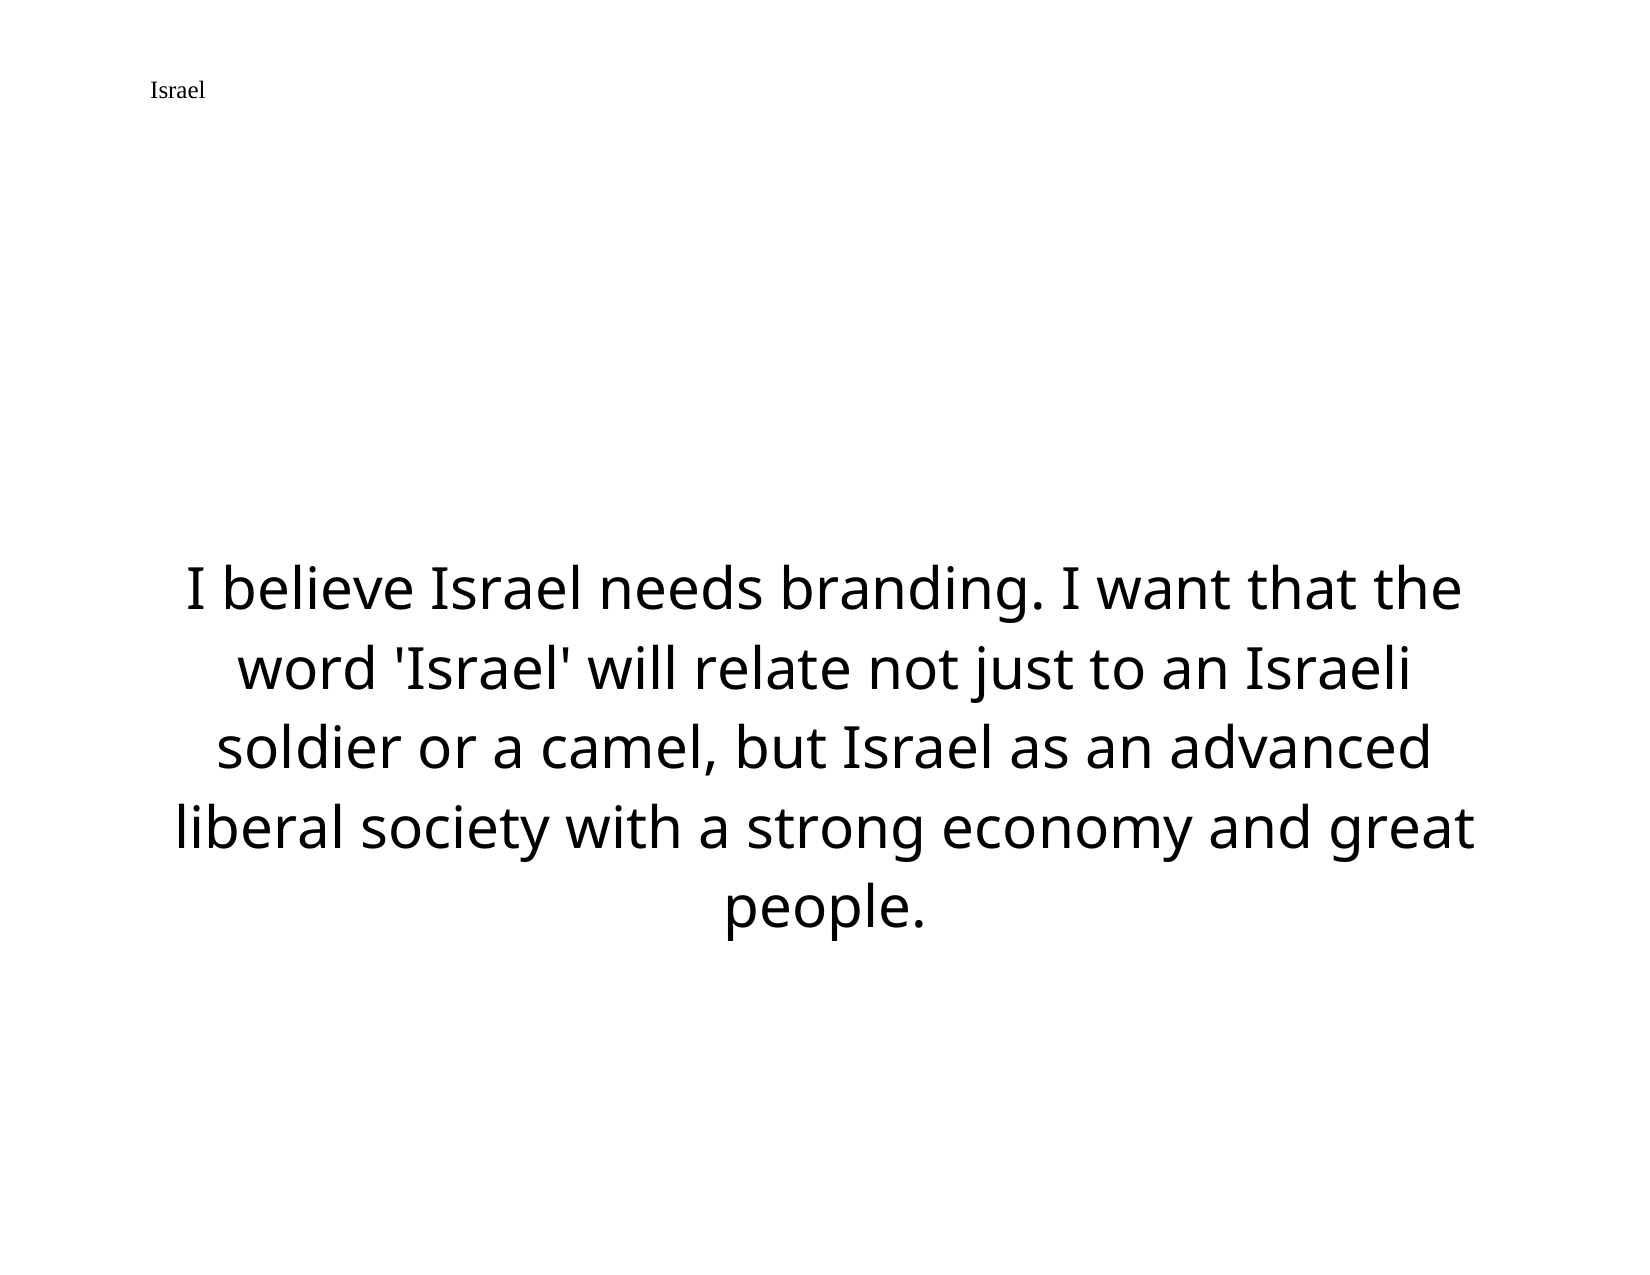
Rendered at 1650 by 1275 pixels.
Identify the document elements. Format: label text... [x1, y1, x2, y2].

text I believe Israel needs branding. I want that the word 'Israel' will relate not just to an Israeli soldier or a camel, but Israel as an advanced liberal society with a strong economy and great people. [927, 547, 1500, 945]
text I believe Israel needs branding. I want that the word 'Israel' will relate not just to an Israeli soldier or a camel, but Israel as an advanced liberal society with a strong economy and great people. [150, 547, 723, 945]
